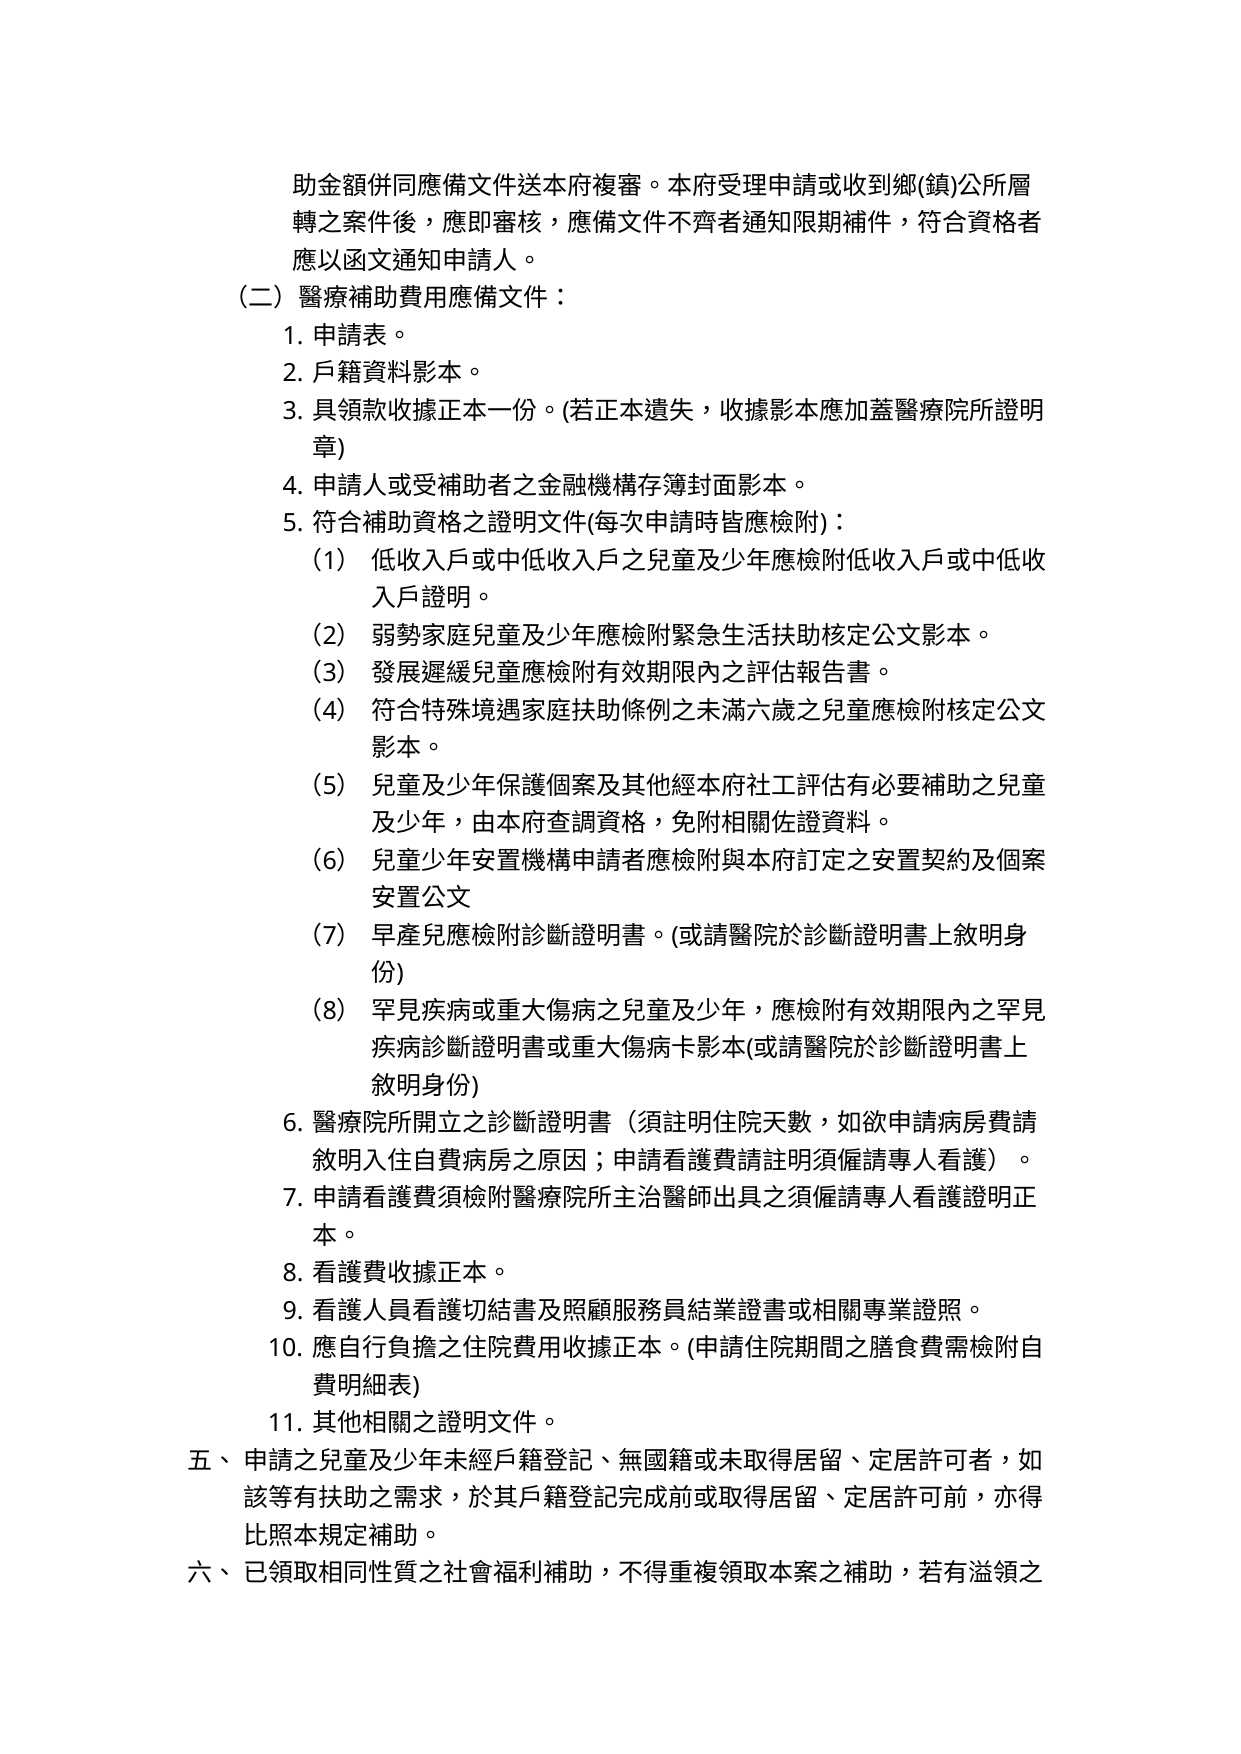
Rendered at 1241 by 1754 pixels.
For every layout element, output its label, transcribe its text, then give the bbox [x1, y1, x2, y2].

list 看護費收據正本。 [282, 1252, 1053, 1289]
list 發展遲緩兒童應檢附有效期限內之評估報告書。 [297, 652, 1053, 689]
list 具領款收據正本一份。(若正本遺失，收據影本應加蓋醫療院所證明章) [282, 389, 1053, 464]
list 申請人或受補助者之金融機構存簿封面影本。 [282, 464, 1053, 502]
list 早產兒應檢附診斷證明書。(或請醫院於診斷證明書上敘明身份) [297, 914, 1053, 989]
list 兒童及少年保護個案及其他經本府社工評估有必要補助之兒童及少年，由本府查調資格，免附相關佐證資料。 [297, 764, 1053, 839]
list 低收入戶或中低收入戶之兒童及少年應檢附低收入戶或中低收入戶證明。 [297, 539, 1053, 614]
list 弱勢家庭兒童及少年應檢附緊急生活扶助核定公文影本。 [297, 614, 1053, 652]
list 醫療院所開立之診斷證明書（須註明住院天數，如欲申請病房費請敘明入住自費病房之原因；申請看護費請註明須僱請專人看護）。 [282, 1102, 1053, 1177]
list 申請之兒童及少年未經戶籍登記、無國籍或未取得居留、定居許可者，如該等有扶助之需求，於其戶籍登記完成前或取得居留、定居許可前，亦得比照本規定補助。 [187, 1439, 1053, 1552]
list 符合特殊境遇家庭扶助條例之未滿六歲之兒童應檢附核定公文影本。 [297, 689, 1053, 764]
list 符合補助資格之證明文件(每次申請時皆應檢附)： [282, 502, 1053, 539]
list 申請看護費須檢附醫療院所主治醫師出具之須僱請專人看護證明正本。 [282, 1177, 1053, 1252]
list 其他相關之證明文件。 [268, 1402, 1053, 1439]
list 申請表。 [282, 314, 1053, 352]
list 戶籍資料影本。 [282, 352, 1053, 389]
text （二）醫療補助費用應備文件： [223, 277, 1053, 314]
list 看護人員看護切結書及照顧服務員結業證書或相關專業證照。 [282, 1289, 1053, 1327]
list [187, 1552, 1053, 1589]
list 兒童少年安置機構申請者應檢附與本府訂定之安置契約及個案安置公文 [297, 839, 1053, 914]
list 罕見疾病或重大傷病之兒童及少年，應檢附有效期限內之罕見疾病診斷證明書或重大傷病卡影本(或請醫院於診斷證明書上敘明身份) [297, 989, 1053, 1102]
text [238, 164, 1053, 277]
list 應自行負擔之住院費用收據正本。(申請住院期間之膳食費需檢附自費明細表) [268, 1327, 1053, 1402]
